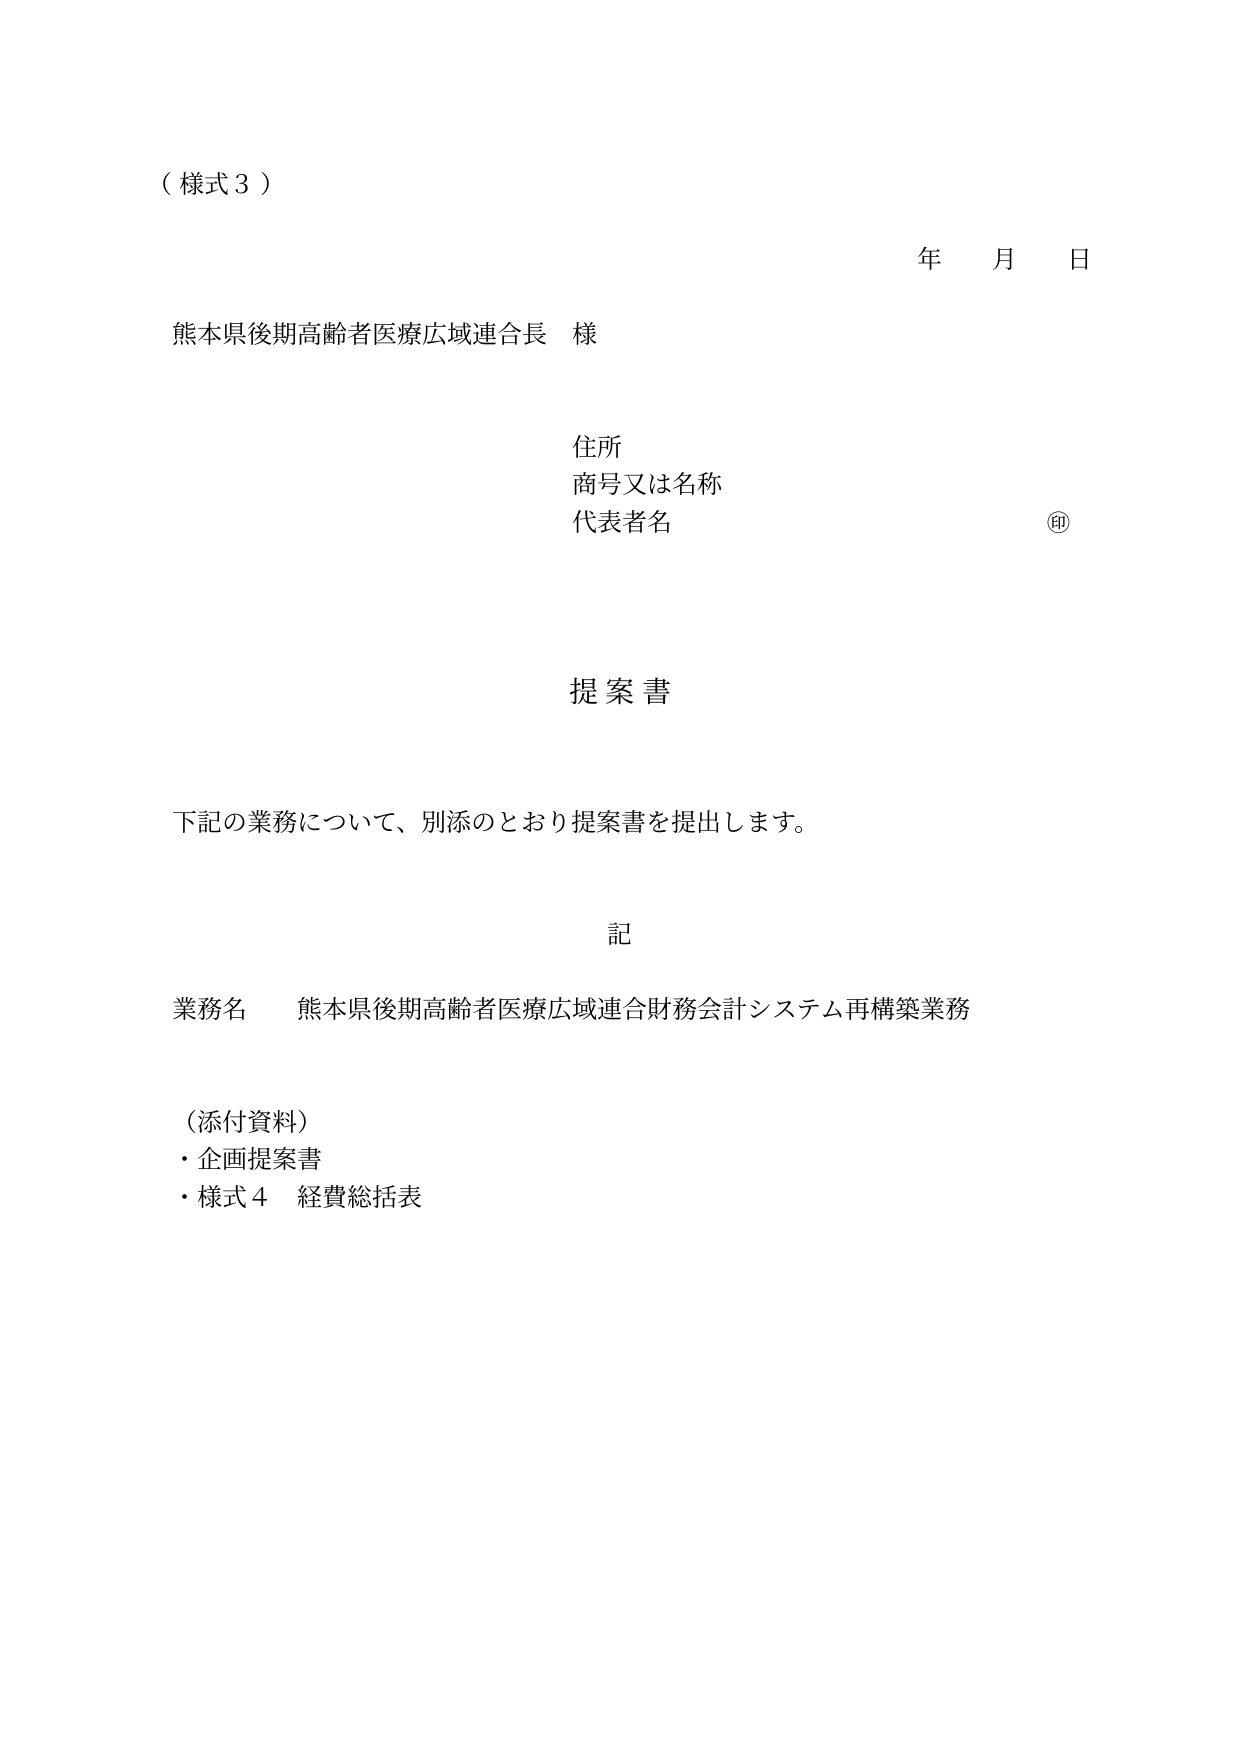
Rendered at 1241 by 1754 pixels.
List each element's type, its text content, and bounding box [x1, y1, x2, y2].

text 住所 [148, 427, 1092, 464]
text 商号又は名称 [148, 464, 1092, 502]
text 年 月 日 [148, 239, 1092, 277]
text 業務名 熊本県後期高齢者医療広域連合財務会計システム再構築業務 [148, 989, 1092, 1027]
text 提 案 書 [148, 652, 1092, 727]
text 熊本県後期高齢者医療広域連合長 様 [148, 314, 1092, 352]
text （添付資料） [148, 1102, 1092, 1139]
subtitle 記 [148, 914, 1092, 952]
text （ 様式３ ） [148, 164, 1092, 202]
text 代表者名 ㊞ [148, 502, 1092, 539]
text 下記の業務について、別添のとおり提案書を提出します。 [148, 802, 1092, 839]
text ・企画提案書 [148, 1139, 1092, 1177]
text ・様式４ 経費総括表 [148, 1177, 1092, 1214]
